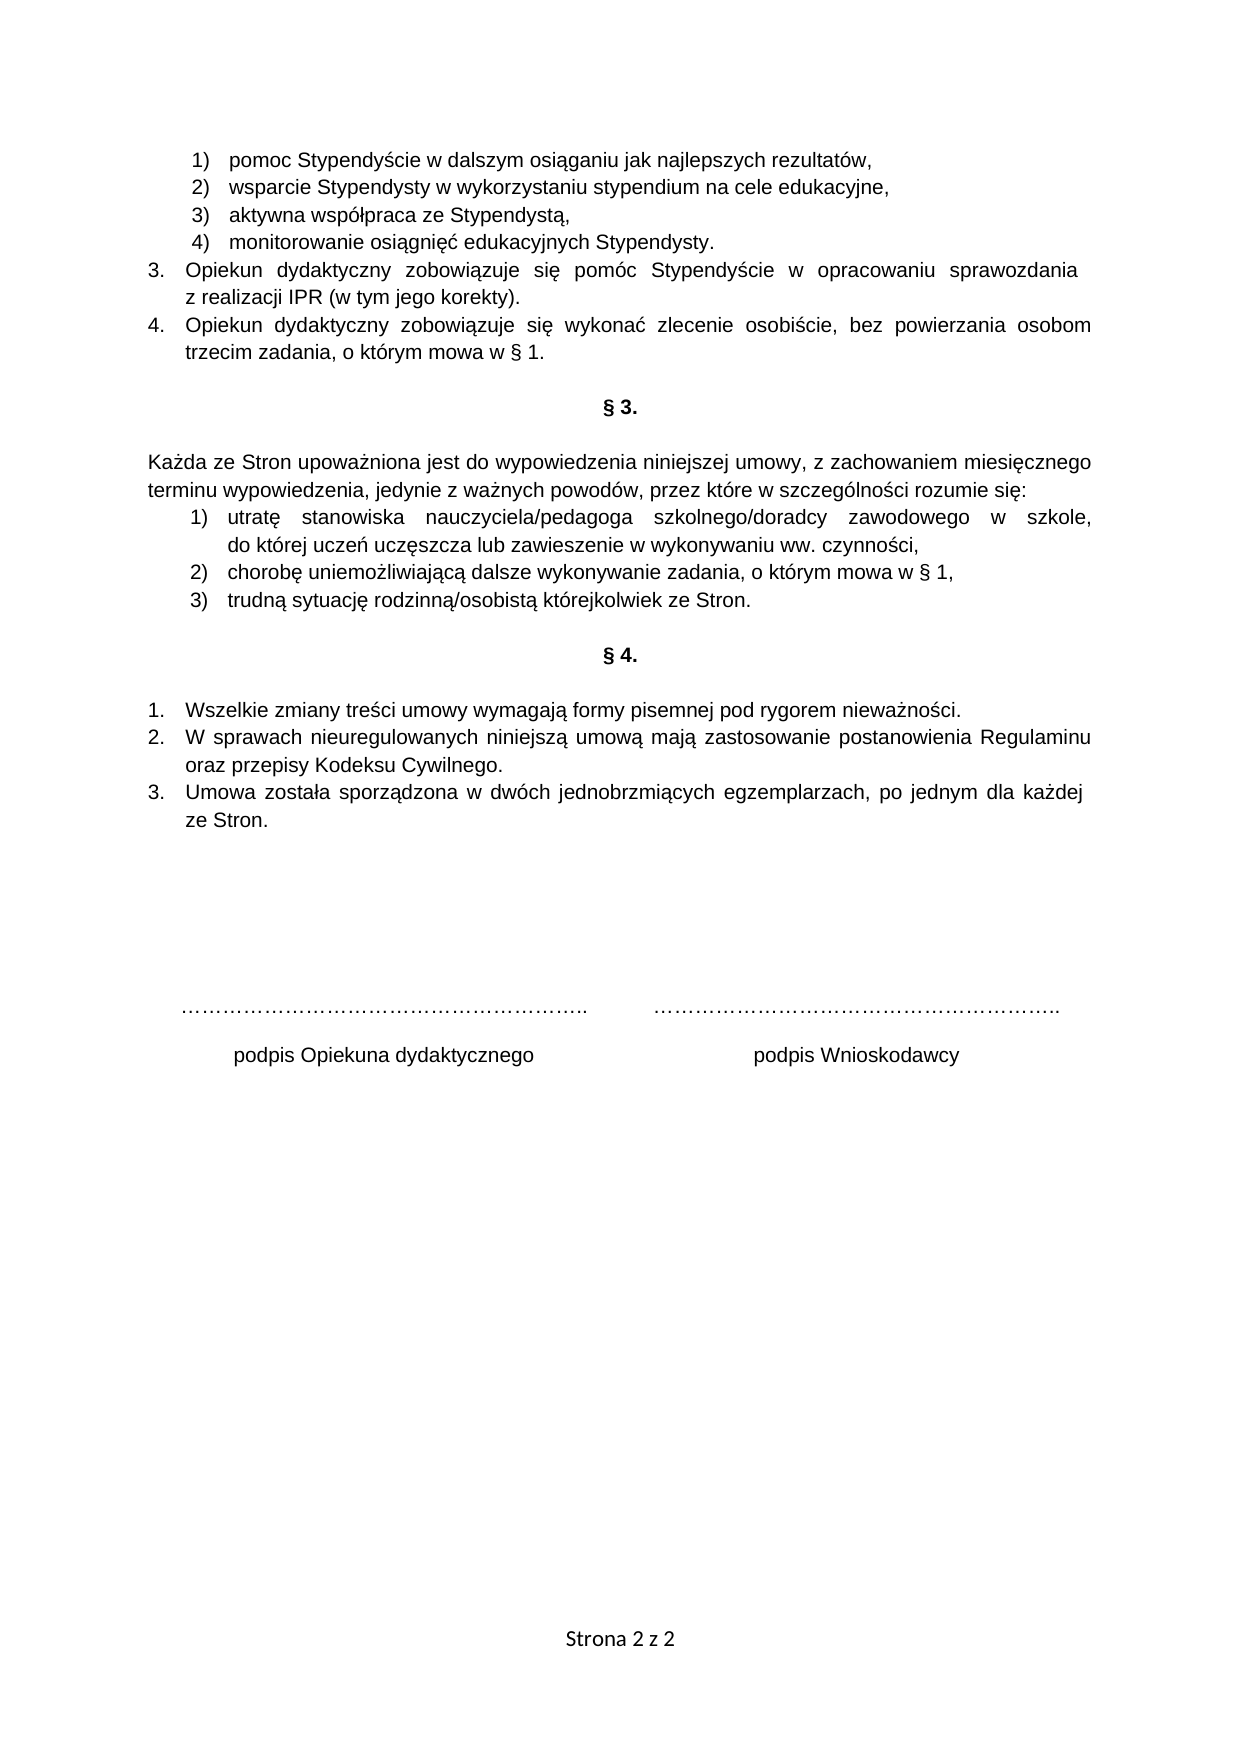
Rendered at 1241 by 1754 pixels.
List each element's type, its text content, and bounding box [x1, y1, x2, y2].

table_header ………………………………………………….. podpis Wnioskodawcy [620, 994, 1093, 1091]
list wsparcie Stypendysty w wykorzystaniu stypendium na cele edukacyjne, [191, 175, 1093, 199]
list pomoc Stypendyście w dalszym osiąganiu jak najlepszych rezultatów, [191, 148, 1093, 172]
table_header ………………………………………………….. podpis Opiekuna dydaktycznego [148, 994, 620, 1091]
text § 3. [148, 395, 1093, 419]
list Umowa została sporządzona w dwóch jednobrzmiących egzemplarzach, po jednym dla każdej ze Stron. [148, 780, 1093, 832]
list Opiekun dydaktyczny zobowiązuje się pomóc Stypendyście w opracowaniu sprawozdania z realizacji IPR (w tym jego korekty). [148, 258, 1093, 309]
list trudną sytuację rodzinną/osobistą którejkolwiek ze Stron. [190, 588, 1093, 612]
list Opiekun dydaktyczny zobowiązuje się wykonać zlecenie osobiście, bez powierzania osobom trzecim zadania, o którym mowa w § 1. [148, 313, 1093, 364]
text § 4. [148, 643, 1093, 667]
list W sprawach nieuregulowanych niniejszą umową mają zastosowanie postanowienia Regulaminu oraz przepisy Kodeksu Cywilnego. [148, 725, 1093, 777]
list monitorowanie osiągnięć edukacyjnych Stypendysty. [191, 230, 1093, 254]
list aktywna współpraca ze Stypendystą, [191, 203, 1093, 227]
list Wszelkie zmiany treści umowy wymagają formy pisemnej pod rygorem nieważności. [148, 698, 1093, 722]
list utratę stanowiska nauczyciela/pedagoga szkolnego/doradcy zawodowego w szkole, do której uczeń uczęszcza lub zawieszenie w wykonywaniu ww. czynności, [190, 505, 1093, 557]
list chorobę uniemożliwiającą dalsze wykonywanie zadania, o którym mowa w § 1, [190, 560, 1093, 584]
text Każda ze Stron upoważniona jest do wypowiedzenia niniejszej umowy, z zachowaniem miesięcznego terminu wypowiedzenia, jedynie z ważnych powodów, przez które w szczególności rozumie się: [148, 450, 1093, 502]
